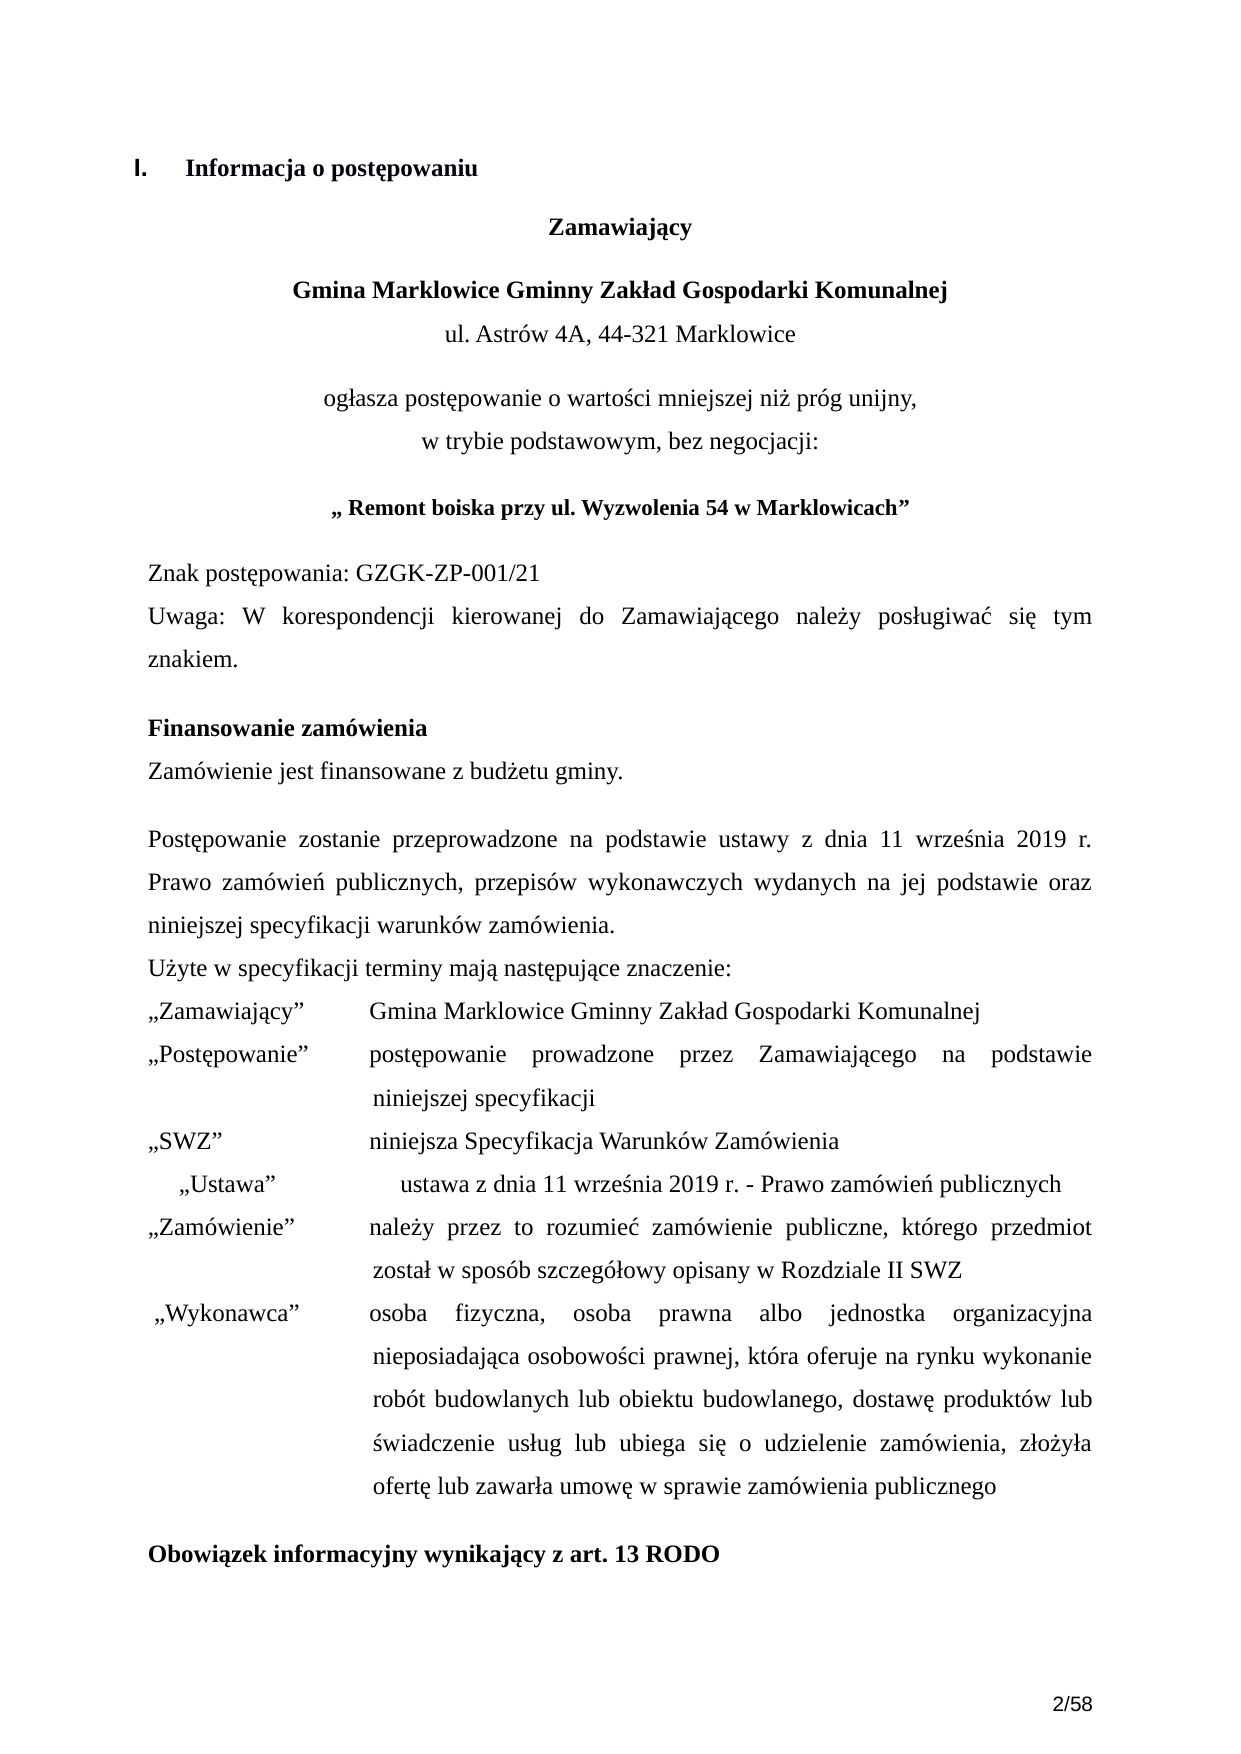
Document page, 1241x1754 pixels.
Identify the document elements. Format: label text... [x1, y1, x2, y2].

text Uwaga: W korespondencji kierowanej do Zamawiającego należy posługiwać się tym znakiem. [148, 601, 1093, 673]
subtitle Gmina Marklowice Gminny Zakład Gospodarki Komunalnej [148, 276, 1093, 304]
text „Wykonawca” osoba fizyczna, osoba prawna albo jednostka organizacyjna nieposiadająca osobowości prawnej, która oferuje na rynku wykonanie robót budowlanych lub obiektu budowlanego, dostawę produktów lub świadczenie usług lub ubiega się o udzielenie zamówienia, złożyła ofertę lub zawarła umowę w sprawie zamówienia publicznego [148, 1298, 1093, 1499]
subtitle Postępowanie zostanie przeprowadzone na podstawie ustawy z dnia 11 września 2019 r. Prawo zamówień publicznych, przepisów wykonawczych wydanych na jej podstawie oraz niniejszej specyfikacji warunków zamówienia. [148, 824, 1093, 939]
text ul. Astrów 4A, 44-321 Marklowice [148, 319, 1093, 347]
text „Zamawiający” Gmina Marklowice Gminny Zakład Gospodarki Komunalnej [148, 996, 1093, 1025]
text Finansowanie zamówienia [148, 713, 1093, 741]
text Znak postępowania: GZGK-ZP-001/21 [148, 558, 1093, 587]
subtitle Użyte w specyfikacji terminy mają następujące znaczenie: [148, 953, 1093, 982]
text Zamawiający [148, 212, 1093, 240]
text „ Remont boiska przy ul. Wyzwolenia 54 w Marklowicach” [207, 494, 1033, 520]
text „Zamówienie” należy przez to rozumieć zamówienie publiczne, którego przedmiot został w sposób szczegółowy opisany w Rozdziale II SWZ [148, 1212, 1093, 1284]
text „Postępowanie” postępowanie prowadzone przez Zamawiającego na podstawie niniejszej specyfikacji [148, 1039, 1093, 1111]
text „Ustawa” ustawa z dnia 11 września 2019 r. - Prawo zamówień publicznych [148, 1169, 1093, 1198]
text Zamówienie jest finansowane z budżetu gminy. [148, 756, 1093, 784]
text w trybie podstawowym, bez negocjacji: [148, 426, 1093, 454]
text ogłasza postępowanie o wartości mniejszej niż próg unijny, [148, 383, 1093, 411]
text „SWZ” niniejsza Specyfikacja Warunków Zamówienia [148, 1126, 1093, 1154]
subtitle Informacja o postępowaniu [148, 153, 1093, 182]
text Obowiązek informacyjny wynikający z art. 13 RODO [148, 1539, 1093, 1568]
